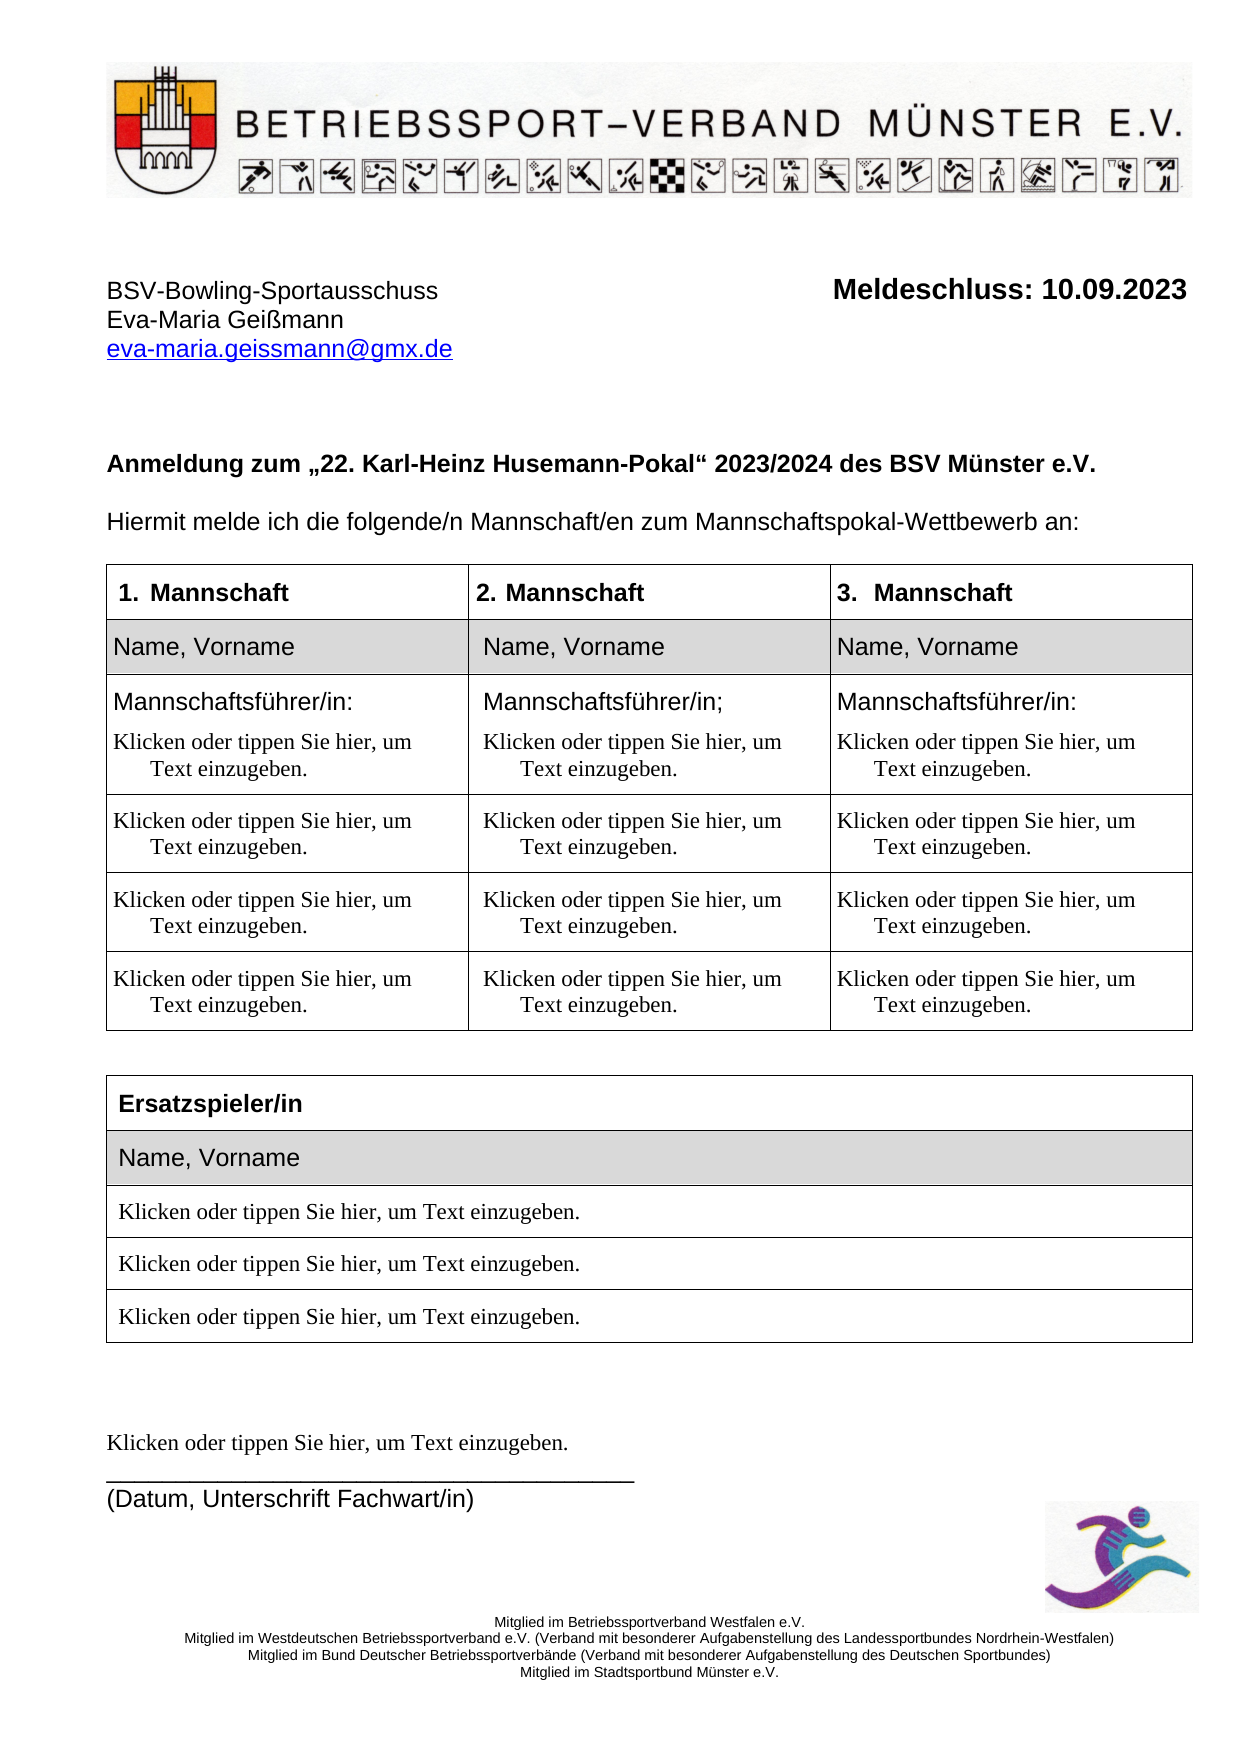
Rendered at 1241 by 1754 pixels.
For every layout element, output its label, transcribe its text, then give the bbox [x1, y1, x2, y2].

table_cell Name, Vorname [107, 1131, 1192, 1184]
table_header Mannschaft [107, 565, 468, 619]
text eva-maria.geissmann@gmx.de [106, 334, 1193, 363]
text Hiermit melde ich die folgende/n Mannschaft/en zum Mannschaftspokal-Wettbewerb an: [106, 506, 1193, 535]
text Eva-Maria Geißmann [106, 305, 1193, 334]
table_cell Mannschaftsführer/in: [831, 675, 1192, 793]
text BSV-Bowling-Sportausschuss Meldeschluss: 10.09.2023 [106, 272, 1193, 305]
table_header Mannschaft [469, 565, 830, 619]
table_cell Mannschaftsführer/in; [469, 675, 830, 793]
table_cell Mannschaftsführer/in: [107, 675, 468, 793]
picture [1045, 1501, 1200, 1613]
text (Datum, Unterschrift Fachwart/in) [106, 1484, 1193, 1513]
table_cell Name, Vorname [469, 620, 830, 673]
table_cell Name, Vorname [107, 620, 468, 673]
text ______________________________________ [106, 1455, 1193, 1484]
table_cell Name, Vorname [831, 620, 1192, 673]
text Anmeldung zum „22. Karl-Heinz Husemann-Pokal“ 2023/2024 des BSV Münster e.V. [106, 449, 1193, 478]
table_header Mannschaft [831, 565, 1192, 619]
picture [106, 62, 1193, 198]
table_header Ersatzspieler/in [107, 1076, 1192, 1130]
